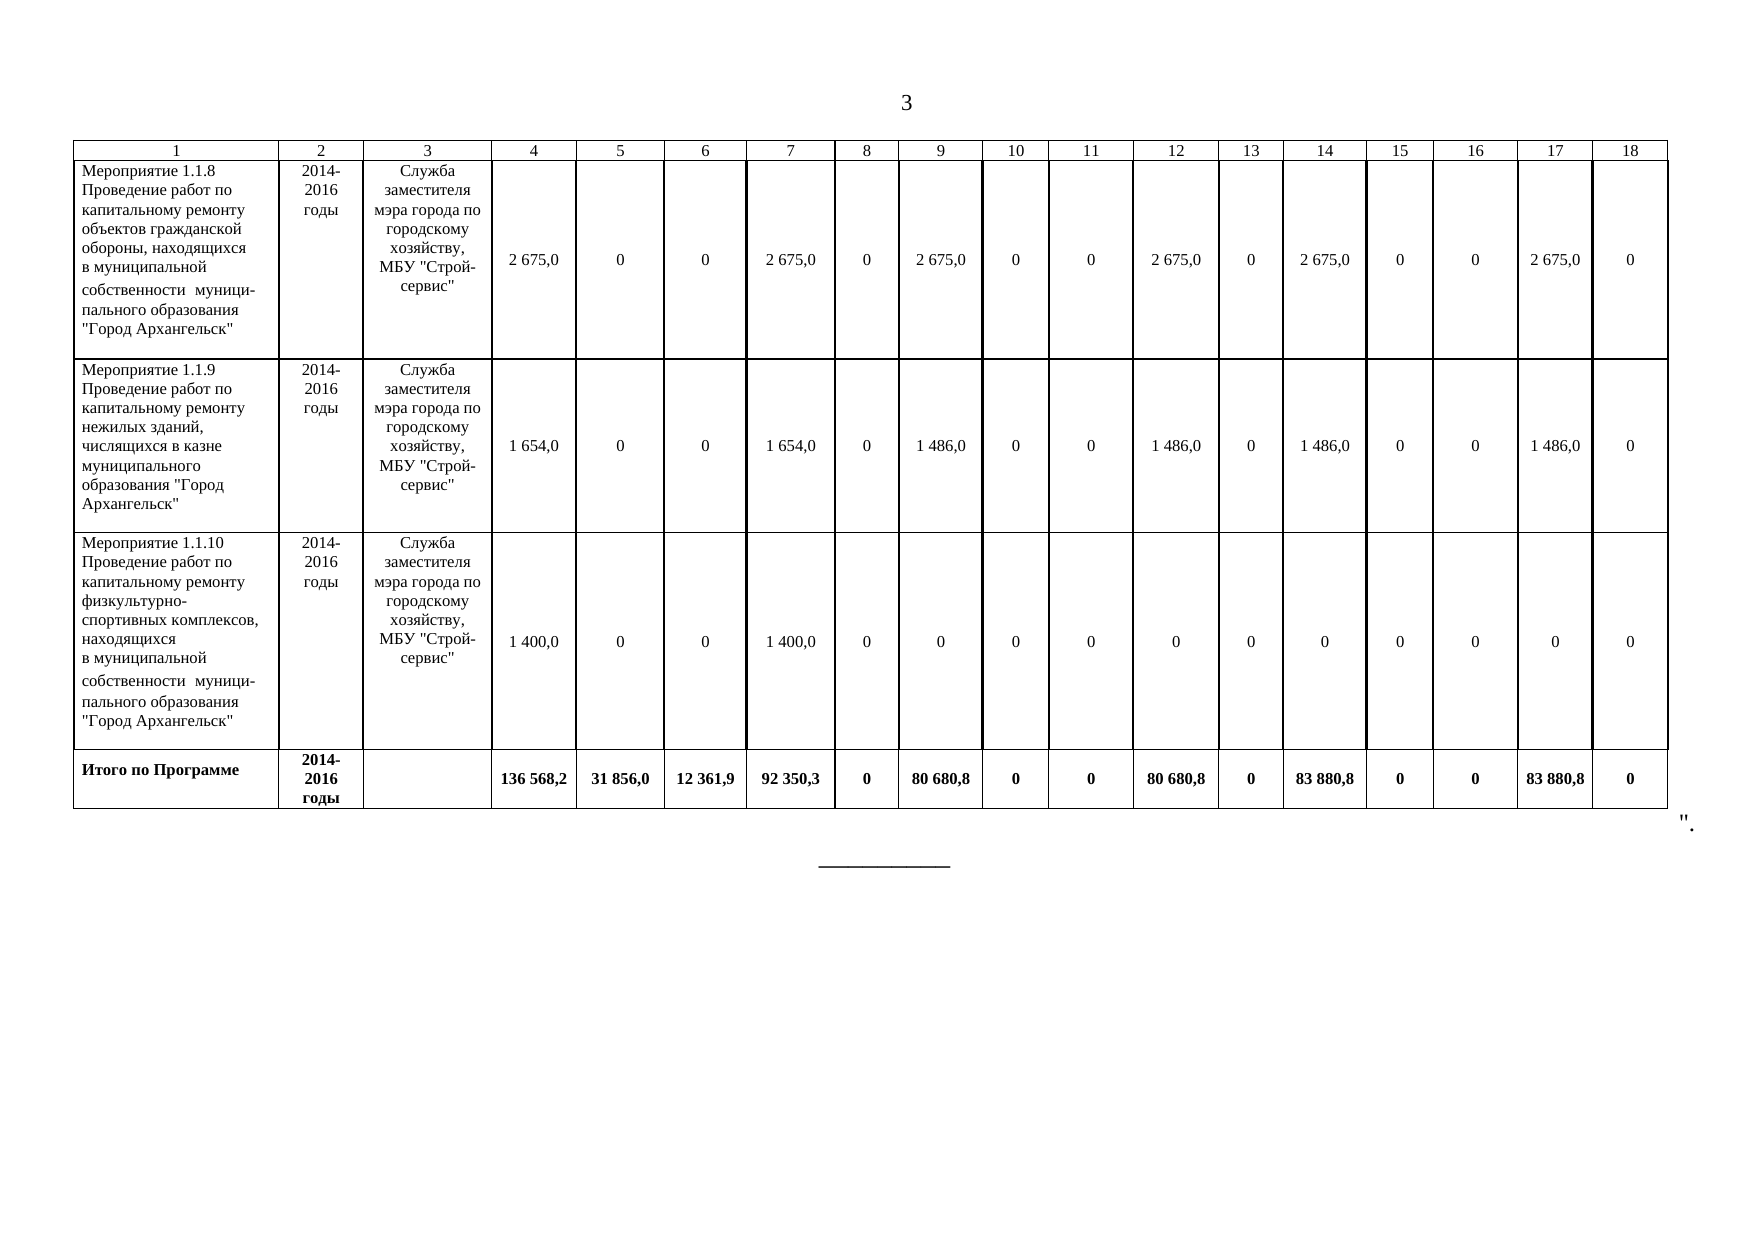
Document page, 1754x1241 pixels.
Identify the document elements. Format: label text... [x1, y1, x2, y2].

table_cell 0 [1434, 533, 1517, 749]
table_cell 0 [1050, 360, 1132, 532]
table_cell 0 [1594, 533, 1667, 749]
table_cell 0 [984, 161, 1048, 357]
table_cell 2 675,0 [1134, 161, 1218, 357]
table_cell 1 654,0 [493, 360, 575, 532]
table_header 11 [1049, 141, 1133, 160]
table_cell 136 568,2 [492, 750, 576, 807]
table_cell Мероприятие 1.1.8 Проведение работ по капитальному ремонту объектов гражданской обороны, находящихся в муниципальной собственности муници-пального образования "Город Архангельск" [75, 161, 278, 357]
table_header 17 [1518, 141, 1592, 160]
table_cell 0 [836, 360, 898, 532]
table_cell 1 486,0 [1519, 360, 1591, 532]
table_cell 2014-2016 годы [280, 360, 362, 532]
table_cell Мероприятие 1.1.9 Проведение работ по капитальному ремонту нежилых зданий, числящихся в казне муниципального образования "Город Архангельск" [75, 360, 278, 532]
table_header 6 [665, 141, 746, 160]
table_cell 0 [1368, 360, 1432, 532]
table_cell Служба заместителя мэра города по городскому хозяйству, МБУ "Строй-сервис" [364, 360, 491, 532]
table_cell 0 [1050, 161, 1132, 357]
table_cell Итого по Программе [74, 750, 278, 807]
table_cell 1 400,0 [493, 533, 575, 749]
table_cell 1 486,0 [1134, 360, 1218, 532]
table_cell 0 [1134, 533, 1218, 749]
table_cell 1 486,0 [1284, 360, 1365, 532]
table_header 18 [1593, 141, 1667, 160]
table_header 8 [836, 141, 898, 160]
table_cell 2014-2016 годы [280, 533, 362, 749]
table_cell 0 [983, 750, 1048, 807]
table_cell 31 856,0 [577, 750, 664, 807]
table_cell 0 [1594, 360, 1667, 532]
table_cell 0 [1594, 161, 1667, 357]
table_cell Служба заместителя мэра города по городскому хозяйству, МБУ "Строй-сервис" [364, 533, 491, 749]
table_cell 0 [1434, 750, 1517, 807]
table_cell 0 [836, 161, 898, 357]
table_cell 0 [836, 533, 898, 749]
table_cell 2014-2016 годы [280, 161, 362, 357]
table_cell 0 [1367, 750, 1433, 807]
table_cell 0 [1434, 161, 1517, 357]
text ". [118, 808, 1695, 837]
table_header 12 [1134, 141, 1218, 160]
table_cell 1 400,0 [748, 533, 834, 749]
table_cell 0 [1284, 533, 1365, 749]
table_cell 2 675,0 [748, 161, 834, 357]
table_header 4 [492, 141, 576, 160]
table_cell 0 [1368, 161, 1432, 357]
table_header 2 [279, 141, 363, 160]
table_cell 0 [1220, 360, 1282, 532]
table_header 9 [899, 141, 982, 160]
table_header 15 [1367, 141, 1433, 160]
table_header 3 [364, 141, 491, 160]
table_header 16 [1434, 141, 1517, 160]
table_cell 1 654,0 [748, 360, 834, 532]
table_cell 0 [577, 161, 663, 357]
table_cell 0 [1050, 533, 1132, 749]
table_cell 2 675,0 [1284, 161, 1365, 357]
table_cell 0 [577, 360, 663, 532]
table_cell 0 [984, 360, 1048, 532]
table_cell 83 880,8 [1284, 750, 1366, 807]
table_cell 83 880,8 [1518, 750, 1592, 807]
table_cell Мероприятие 1.1.10 Проведение работ по капитальному ремонту физкультурно-спортивных комплексов, находящихся в муниципальной собственности муници-пального образования "Город Архангельск" [75, 533, 278, 749]
table_cell 0 [1219, 750, 1283, 807]
table_cell 0 [665, 360, 745, 532]
table_cell 2014-2016 годы [279, 750, 363, 807]
table_cell 2 675,0 [1519, 161, 1591, 357]
text _________ [74, 837, 1695, 871]
table_cell 80 680,8 [899, 750, 982, 807]
table_cell 80 680,8 [1134, 750, 1218, 807]
table_cell 2 675,0 [900, 161, 981, 357]
table_cell 0 [984, 533, 1048, 749]
table_cell 0 [1593, 750, 1667, 807]
table_cell 0 [1220, 161, 1282, 357]
table_cell Служба заместителя мэра города по городскому хозяйству, МБУ "Строй-сервис" [364, 161, 491, 357]
table_cell 0 [1220, 533, 1282, 749]
table_cell 0 [577, 533, 663, 749]
table_header 5 [577, 141, 664, 160]
table_cell 0 [665, 533, 745, 749]
table_header 1 [74, 141, 278, 160]
table_cell 1 486,0 [900, 360, 981, 532]
table_header 14 [1284, 141, 1366, 160]
table_cell 2 675,0 [493, 161, 575, 357]
table_cell 0 [1368, 533, 1432, 749]
table_cell 0 [1519, 533, 1591, 749]
table_cell 0 [836, 750, 898, 807]
table_cell 0 [1434, 360, 1517, 532]
table_header 10 [983, 141, 1048, 160]
table_header 7 [747, 141, 834, 160]
text 3 [118, 89, 1695, 115]
table_cell 92 350,3 [747, 750, 834, 807]
table_cell 0 [1049, 750, 1133, 807]
table_cell 0 [665, 161, 745, 357]
table_header 13 [1219, 141, 1283, 160]
table_cell 12 361,9 [665, 750, 746, 807]
table_cell 0 [900, 533, 981, 749]
table_cell [364, 750, 491, 807]
